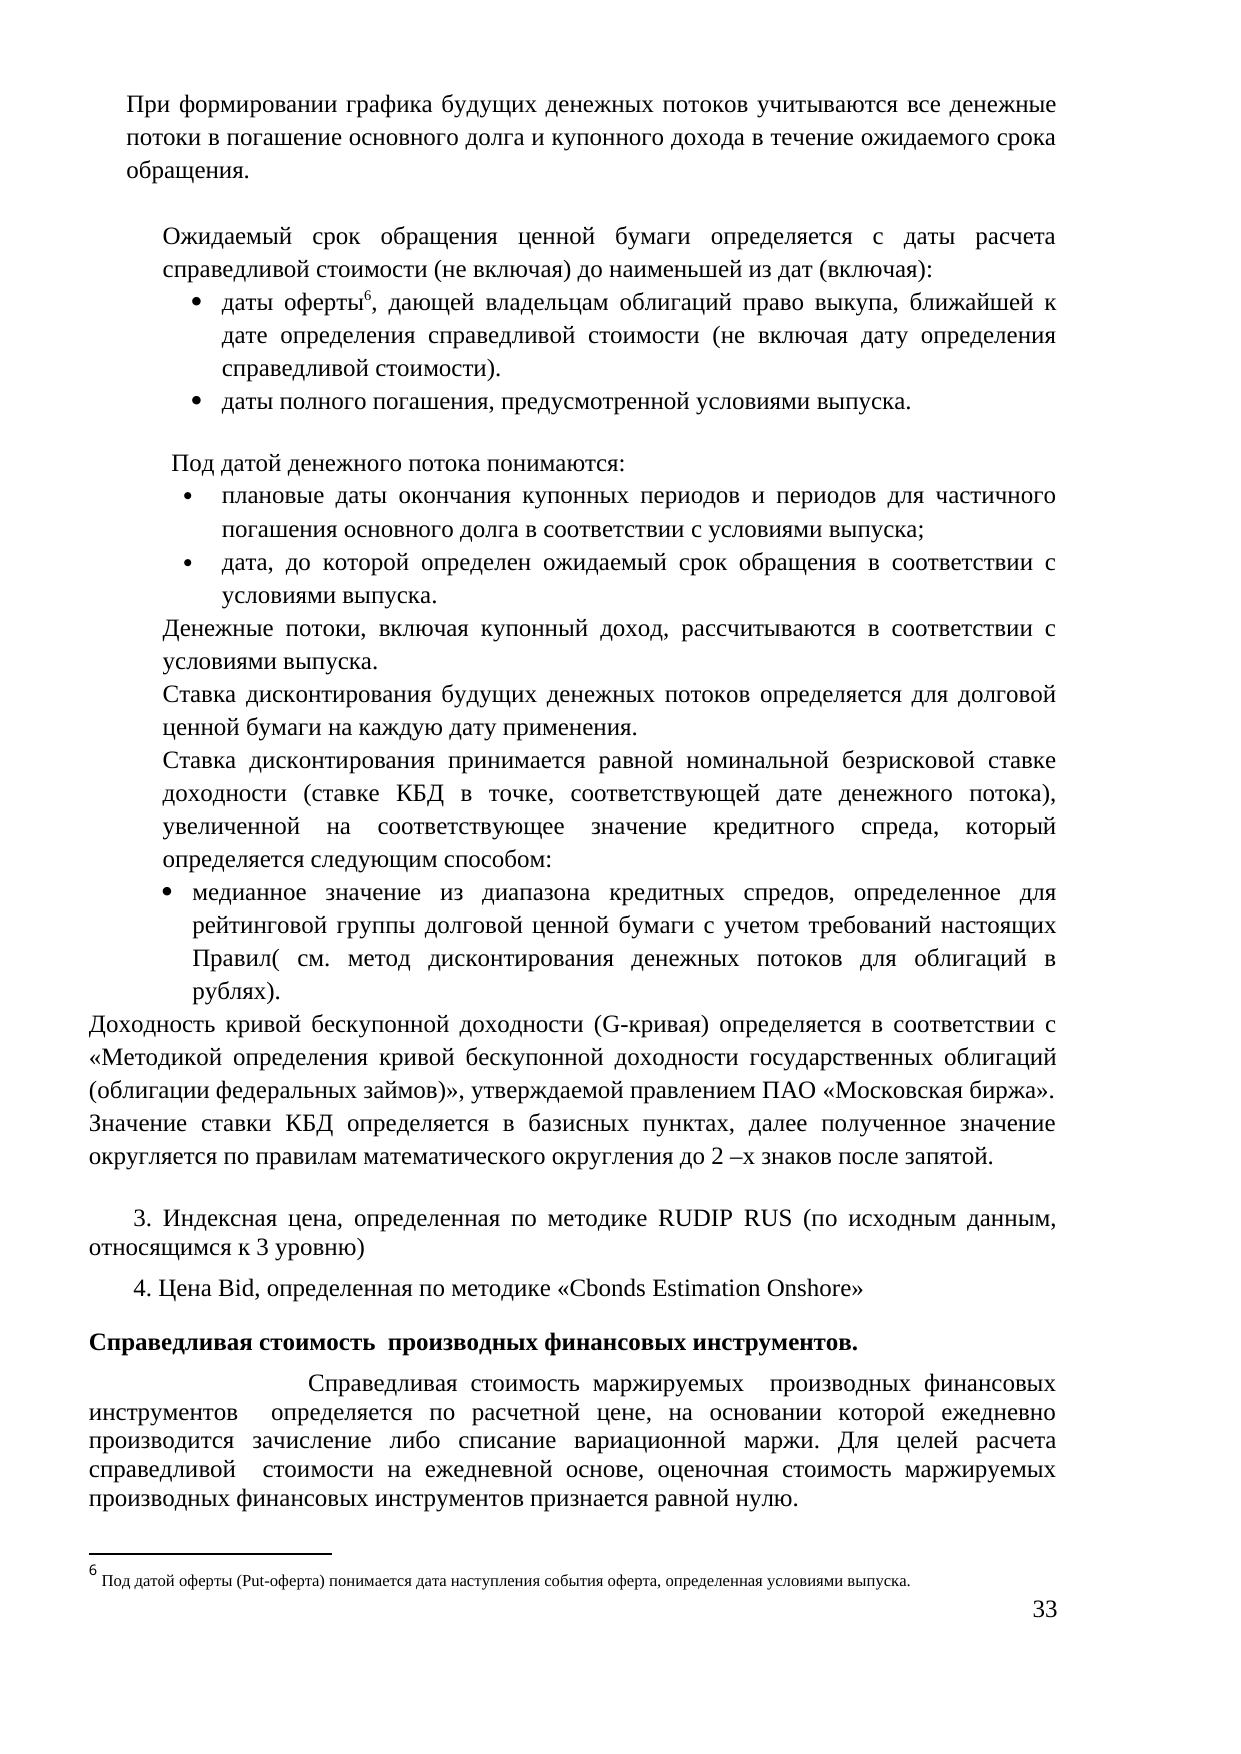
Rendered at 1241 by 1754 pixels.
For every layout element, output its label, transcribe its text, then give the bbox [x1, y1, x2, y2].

text Ставка дисконтирования будущих денежных потоков определяется для долговой ценной бумаги на каждую дату применения. [162, 679, 1057, 741]
text 4. Цена Bid, определенная по методике «Cbonds Estimation Onshore» [89, 1273, 1057, 1302]
subtitle Справедливая стоимость производных финансовых инструментов. [89, 1327, 1057, 1355]
text Справедливая стоимость маржируемых производных финансовых инструментов определяется по расчетной цене, на основании которой ежедневно производится зачисление либо списание вариационной маржи. Для целей расчета справедливой стоимости на ежедневной основе, оценочная стоимость маржируемых производных финансовых инструментов признается равной нулю. [89, 1368, 1057, 1512]
text Ожидаемый срок обращения ценной бумаги определяется с даты расчета справедливой стоимости (не включая) до наименьшей из дат (включая): [162, 221, 1057, 282]
list даты полного погашения, предусмотренной условиями выпуска. [192, 386, 1057, 414]
list даты оферты, дающей владельцам облигаций право выкупа, ближайшей к дате определения справедливой стоимости (не включая дату определения справедливой стоимости). [192, 287, 1057, 382]
text Под датой денежного потока понимаются: [171, 448, 1057, 476]
list дата, до которой определен ожидаемый срок обращения в соответствии с условиями выпуска. [184, 547, 1057, 608]
text 3. Индексная цена, определенная по методике RUDIP RUS (по исходным данным, относящимся к 3 уровню) [89, 1203, 1057, 1260]
text При формировании графика будущих денежных потоков учитываются все денежные потоки в погашение основного долга и купонного дохода в течение ожидаемого срока обращения. [126, 89, 1057, 183]
text Ставка дисконтирования принимается равной номинальной безрисковой ставке доходности (ставке КБД в точке, соответствующей дате денежного потока), увеличенной на соответствующее значение кредитного спреда, который определяется следующим способом: [162, 745, 1057, 873]
text Денежные потоки, включая купонный доход, рассчитываются в соответствии с условиями выпуска. [162, 613, 1057, 674]
list медианное значение из диапазона кредитных спредов, определенное для рейтинговой группы долговой ценной бумаги с учетом требований настоящих Правил( см. метод дисконтирования денежных потоков для облигаций в рублях). [163, 877, 1057, 1005]
list плановые даты окончания купонных периодов и периодов для частичного погашения основного долга в соответствии с условиями выпуска; [184, 481, 1057, 542]
text Значение ставки КБД определяется в базисных пунктах, далее полученное значение округляется по правилам математического округления до 2 –х знаков после запятой. [89, 1108, 1057, 1170]
text Доходность кривой бескупонной доходности (G-кривая) определяется в соответствии с «Методикой определения кривой бескупонной доходности государственных облигаций (облигации федеральных займов)», утверждаемой правлением ПАО «Московская биржа». [89, 1009, 1057, 1104]
